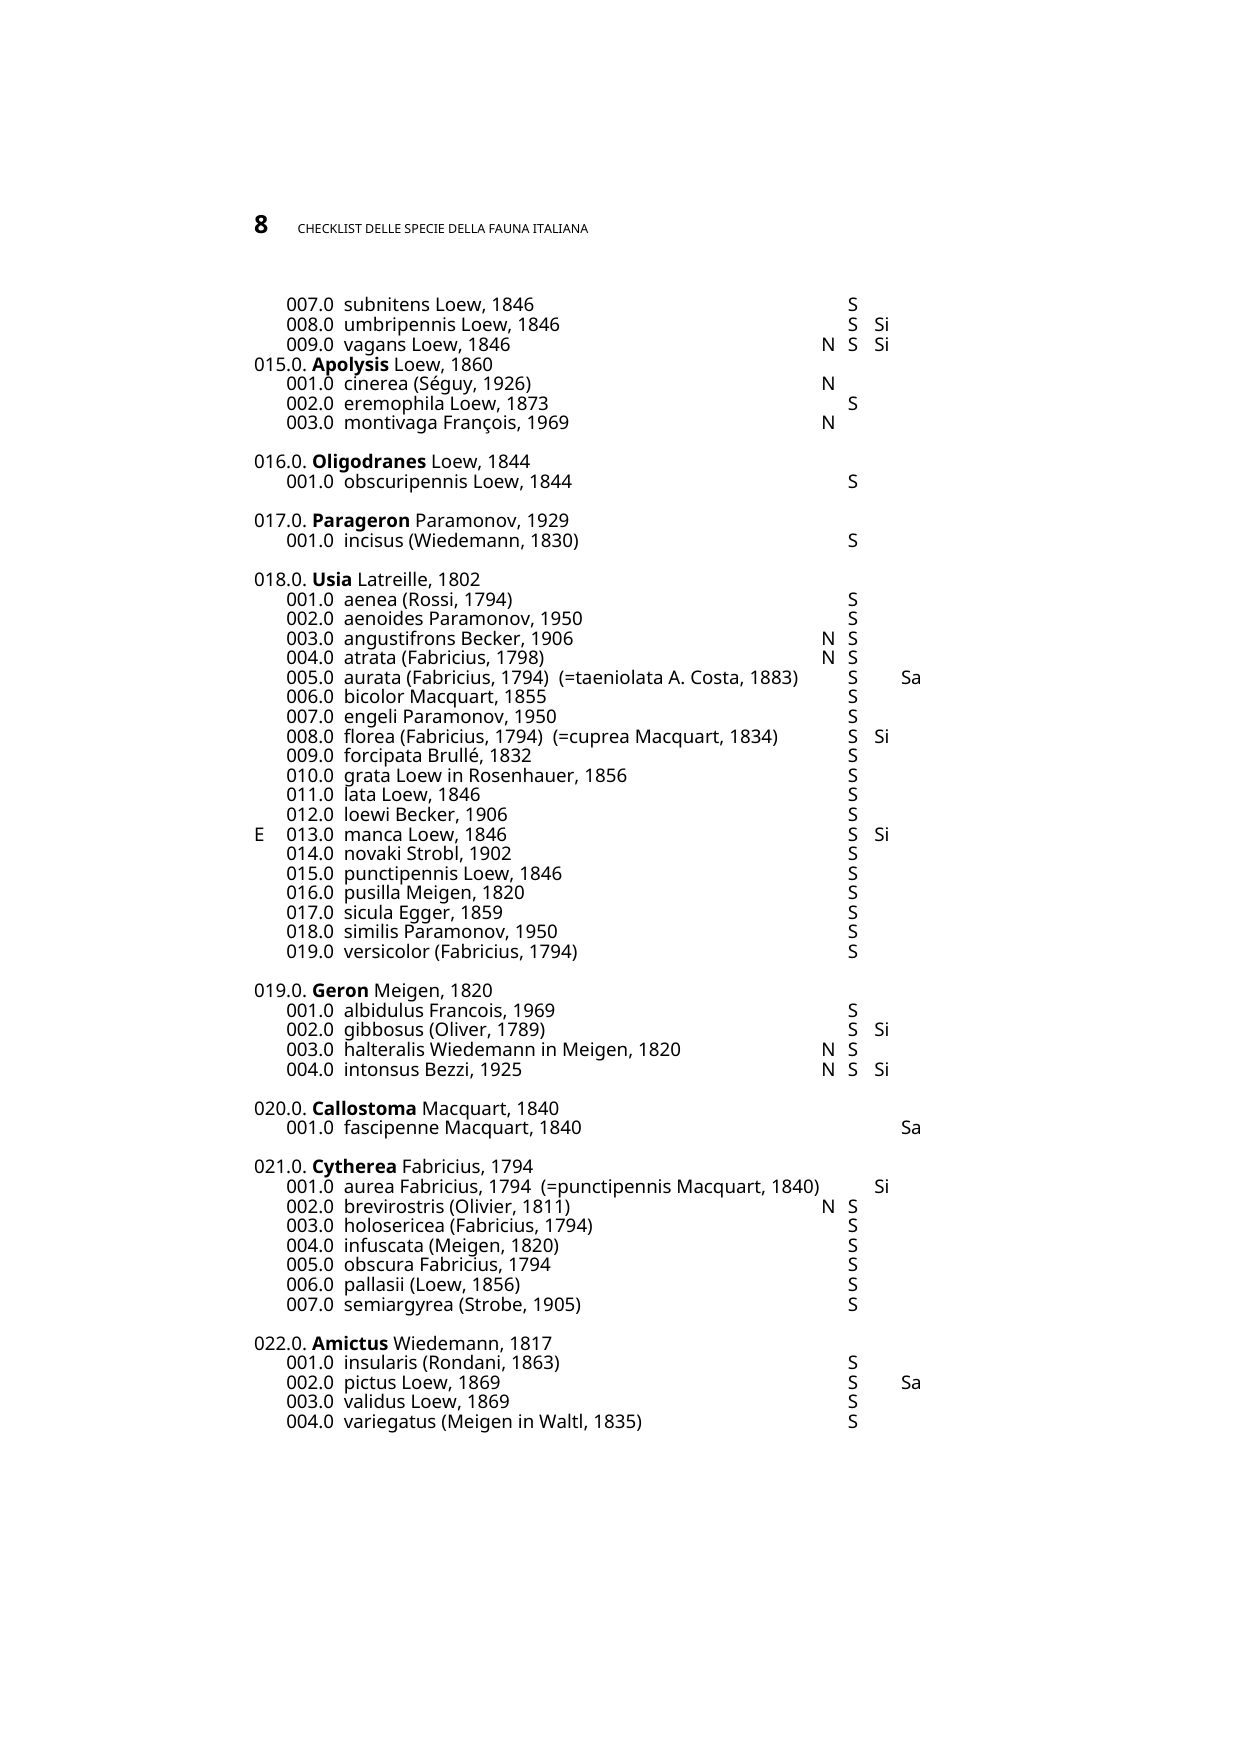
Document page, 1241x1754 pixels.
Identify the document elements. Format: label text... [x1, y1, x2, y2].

text 016.0. Oligodranes Loew, 1844 [254, 453, 1004, 473]
text 003.0 montivaga François, 1969 N [254, 414, 1004, 434]
text 001.0 cinerea (Séguy, 1926) N [254, 375, 1004, 394]
text 021.0. Cytherea Fabricius, 1794 [254, 1158, 1004, 1178]
text 009.0 forcipata Brullé, 1832 S [254, 747, 1004, 767]
text 008.0 umbripennis Loew, 1846 S Si [254, 315, 1004, 335]
text 003.0 halteralis Wiedemann in Meigen, 1820 N S [254, 1041, 1004, 1060]
text 004.0 variegatus (Meigen in Waltl, 1835) S [254, 1413, 1004, 1432]
text E 013.0 manca Loew, 1846 S Si [254, 825, 1004, 845]
text 012.0 loewi Becker, 1906 S [254, 806, 1004, 825]
text 015.0 punctipennis Loew, 1846 S [254, 864, 1004, 884]
text 001.0 insularis (Rondani, 1863) S [254, 1354, 1004, 1374]
text 001.0 obscuripennis Loew, 1844 S [254, 473, 1004, 492]
text 005.0 obscura Fabricius, 1794 S [254, 1256, 1004, 1276]
text 001.0 fascipenne Macquart, 1840 Sa [254, 1119, 1004, 1139]
text 003.0 validus Loew, 1869 S [254, 1393, 1004, 1413]
text 018.0. Usia Latreille, 1802 [254, 571, 1004, 590]
text 017.0. Parageron Paramonov, 1929 [254, 512, 1004, 532]
text 015.0. Apolysis Loew, 1860 [254, 355, 1004, 375]
text 003.0 angustifrons Becker, 1906 N S [254, 629, 1004, 649]
text 004.0 infuscata (Meigen, 1820) S [254, 1237, 1004, 1256]
text 001.0 incisus (Wiedemann, 1830) S [254, 532, 1004, 551]
text 001.0 aurea Fabricius, 1794 (=punctipennis Macquart, 1840) Si [254, 1178, 1004, 1197]
text 022.0. Amictus Wiedemann, 1817 [254, 1334, 1004, 1354]
text 017.0 sicula Egger, 1859 S [254, 904, 1004, 923]
text 007.0 subnitens Loew, 1846 S [254, 295, 1004, 315]
text 002.0 brevirostris (Olivier, 1811) N S [254, 1197, 1004, 1217]
text 001.0 albidulus Francois, 1969 S [254, 1002, 1004, 1021]
text 008.0 florea (Fabricius, 1794) (=cuprea Macquart, 1834) S Si [254, 727, 1004, 747]
text 006.0 pallasii (Loew, 1856) S [254, 1276, 1004, 1295]
text 019.0 versicolor (Fabricius, 1794) S [254, 943, 1004, 962]
text 007.0 engeli Paramonov, 1950 S [254, 708, 1004, 727]
text 002.0 pictus Loew, 1869 S Sa [254, 1374, 1004, 1393]
text 011.0 lata Loew, 1846 S [254, 786, 1004, 806]
text 014.0 novaki Strobl, 1902 S [254, 845, 1004, 864]
text 004.0 atrata (Fabricius, 1798) N S [254, 649, 1004, 669]
text 007.0 semiargyrea (Strobe, 1905) S [254, 1295, 1004, 1315]
text 006.0 bicolor Macquart, 1855 S [254, 688, 1004, 708]
text 002.0 eremophila Loew, 1873 S [254, 394, 1004, 414]
text 003.0 holosericea (Fabricius, 1794) S [254, 1217, 1004, 1237]
text 016.0 pusilla Meigen, 1820 S [254, 884, 1004, 904]
text 002.0 gibbosus (Oliver, 1789) S Si [254, 1021, 1004, 1041]
text 018.0 similis Paramonov, 1950 S [254, 923, 1004, 943]
text 009.0 vagans Loew, 1846 N S Si [254, 335, 1004, 355]
text 001.0 aenea (Rossi, 1794) S [254, 590, 1004, 610]
text 019.0. Geron Meigen, 1820 [254, 982, 1004, 1002]
text 010.0 grata Loew in Rosenhauer, 1856 S [254, 767, 1004, 786]
text 004.0 intonsus Bezzi, 1925 N S Si [254, 1060, 1004, 1080]
text 020.0. Callostoma Macquart, 1840 [254, 1099, 1004, 1119]
text 002.0 aenoides Paramonov, 1950 S [254, 610, 1004, 629]
text 005.0 aurata (Fabricius, 1794) (=taeniolata A. Costa, 1883) S Sa [254, 669, 1004, 688]
